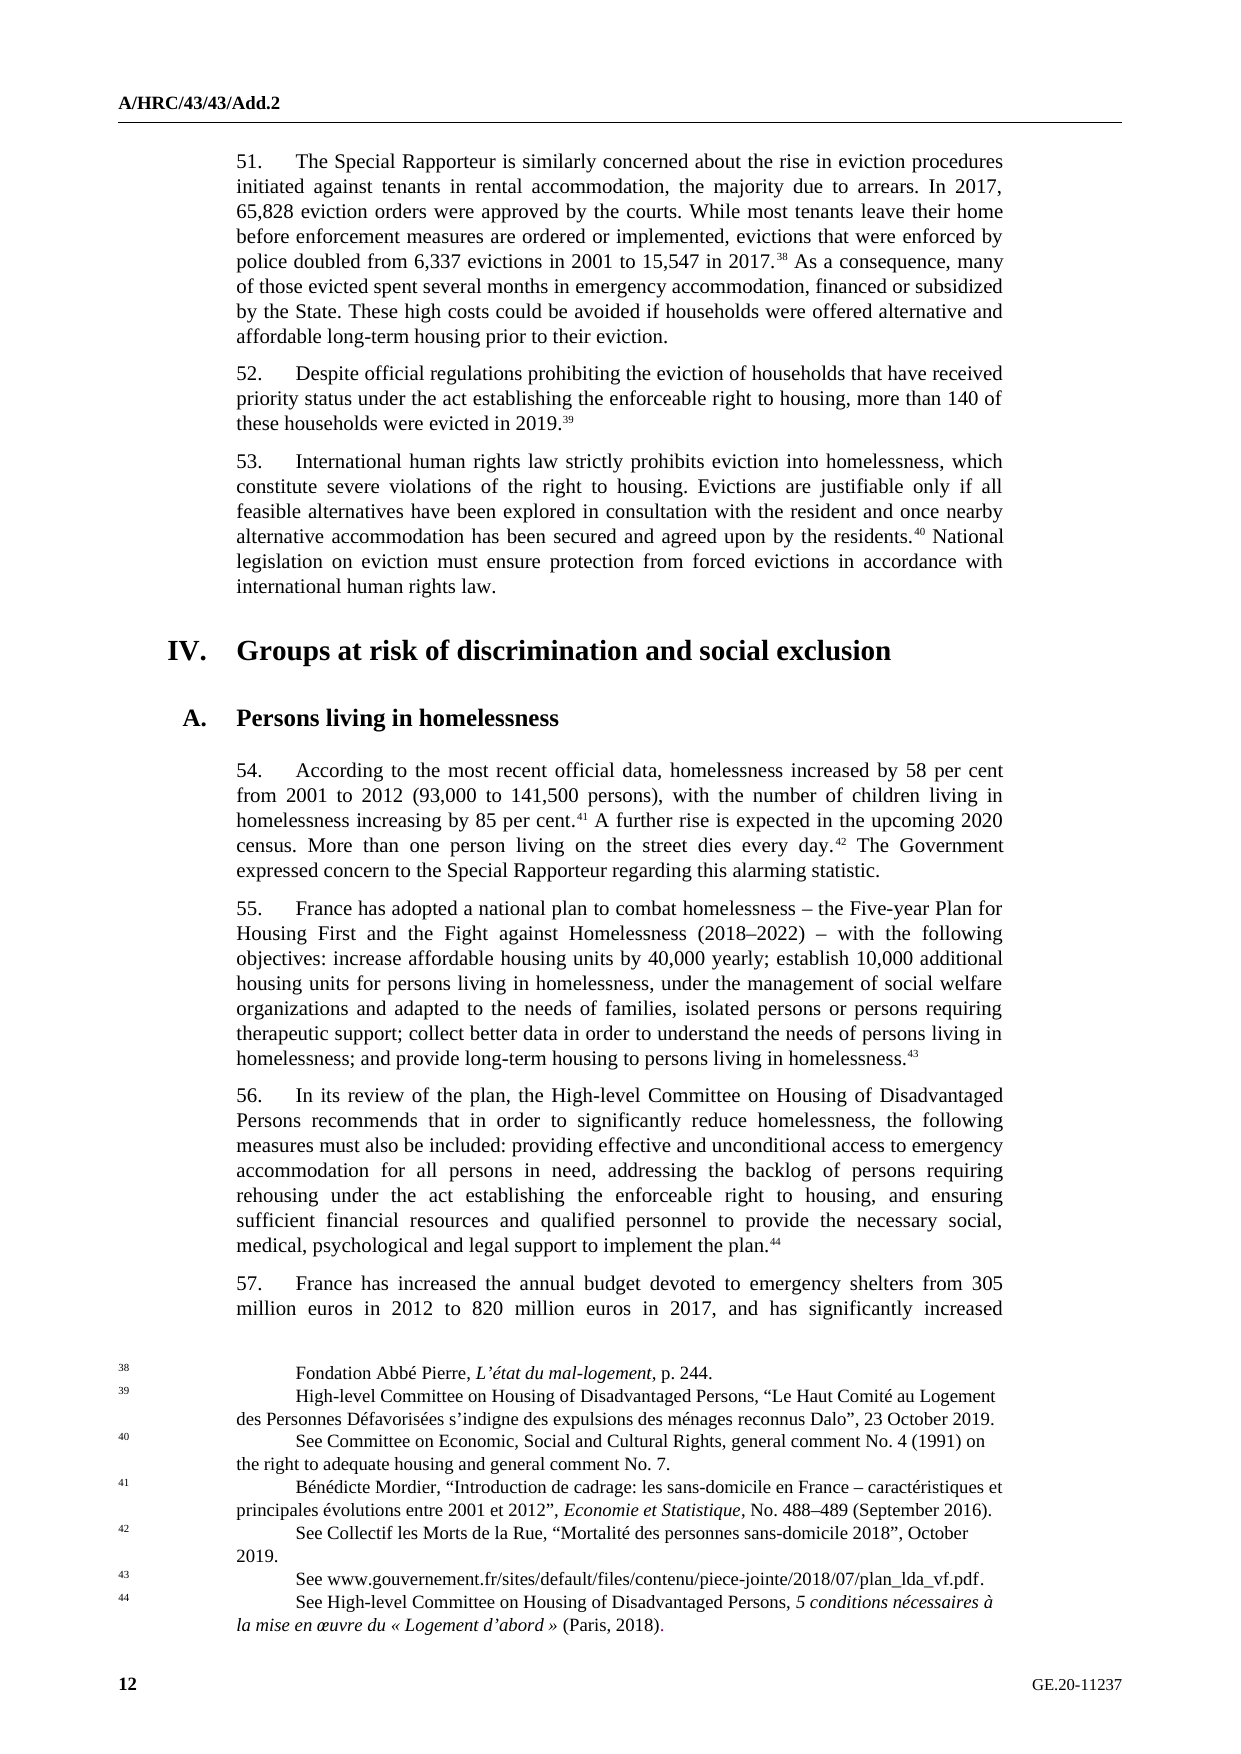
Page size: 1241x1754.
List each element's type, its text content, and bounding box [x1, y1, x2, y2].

text 51. The Special Rapporteur is similarly concerned about the rise in eviction procedures initiated against tenants in rental accommodation, the majority due to arrears. In 2017, 65,828 eviction orders were approved by the courts. While most tenants leave their home before enforcement measures are ordered or implemented, evictions that were enforced by police doubled from 6,337 evictions in 2001 to 15,547 in 2017. As a consequence, many of those evicted spent several months in emergency accommodation, financed or subsidized by the State. These high costs could be avoided if households were offered alternative and affordable long-term housing prior to their eviction. [236, 148, 1004, 348]
text 52. Despite official regulations prohibiting the eviction of households that have received priority status under the act establishing the enforceable right to housing, more than 140 of these households were evicted in 2019. [236, 360, 1004, 435]
text 55. France has adopted a national plan to combat homelessness – the Five-year Plan for Housing First and the Fight against Homelessness (2018–2022) – with the following objectives: increase affordable housing units by 40,000 yearly; establish 10,000 additional housing units for persons living in homelessness, under the management of social welfare organizations and adapted to the needs of families, isolated persons or persons requiring therapeutic support; collect better data in order to understand the needs of persons living in homelessness; and provide long-term housing to persons living in homelessness. [236, 894, 1004, 1069]
text IV. Groups at risk of discrimination and social exclusion [118, 635, 1004, 666]
text A. Persons living in homelessness [118, 704, 1004, 732]
text 54. According to the most recent official data, homelessness increased by 58 per cent from 2001 to 2012 (93,000 to 141,500 persons), with the number of children living in homelessness increasing by 85 per cent. A further rise is expected in the upcoming 2020 census. More than one person living on the street dies every day. The Government expressed concern to the Special Rapporteur regarding this alarming statistic. [236, 757, 1004, 882]
text 56. In its review of the plan, the High-level Committee on Housing of Disadvantaged Persons recommends that in order to significantly reduce homelessness, the following measures must also be included: providing effective and unconditional access to emergency accommodation for all persons in need, addressing the backlog of persons requiring rehousing under the act establishing the enforceable right to housing, and ensuring sufficient financial resources and qualified personnel to provide the necessary social, medical, psychological and legal support to implement the plan. [236, 1082, 1004, 1257]
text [236, 1269, 1004, 1319]
text 53. International human rights law strictly prohibits eviction into homelessness, which constitute severe violations of the right to housing. Evictions are justifiable only if all feasible alternatives have been explored in consultation with the resident and once nearby alternative accommodation has been secured and agreed upon by the residents. National legislation on eviction must ensure protection from forced evictions in accordance with international human rights law. [236, 448, 1004, 598]
